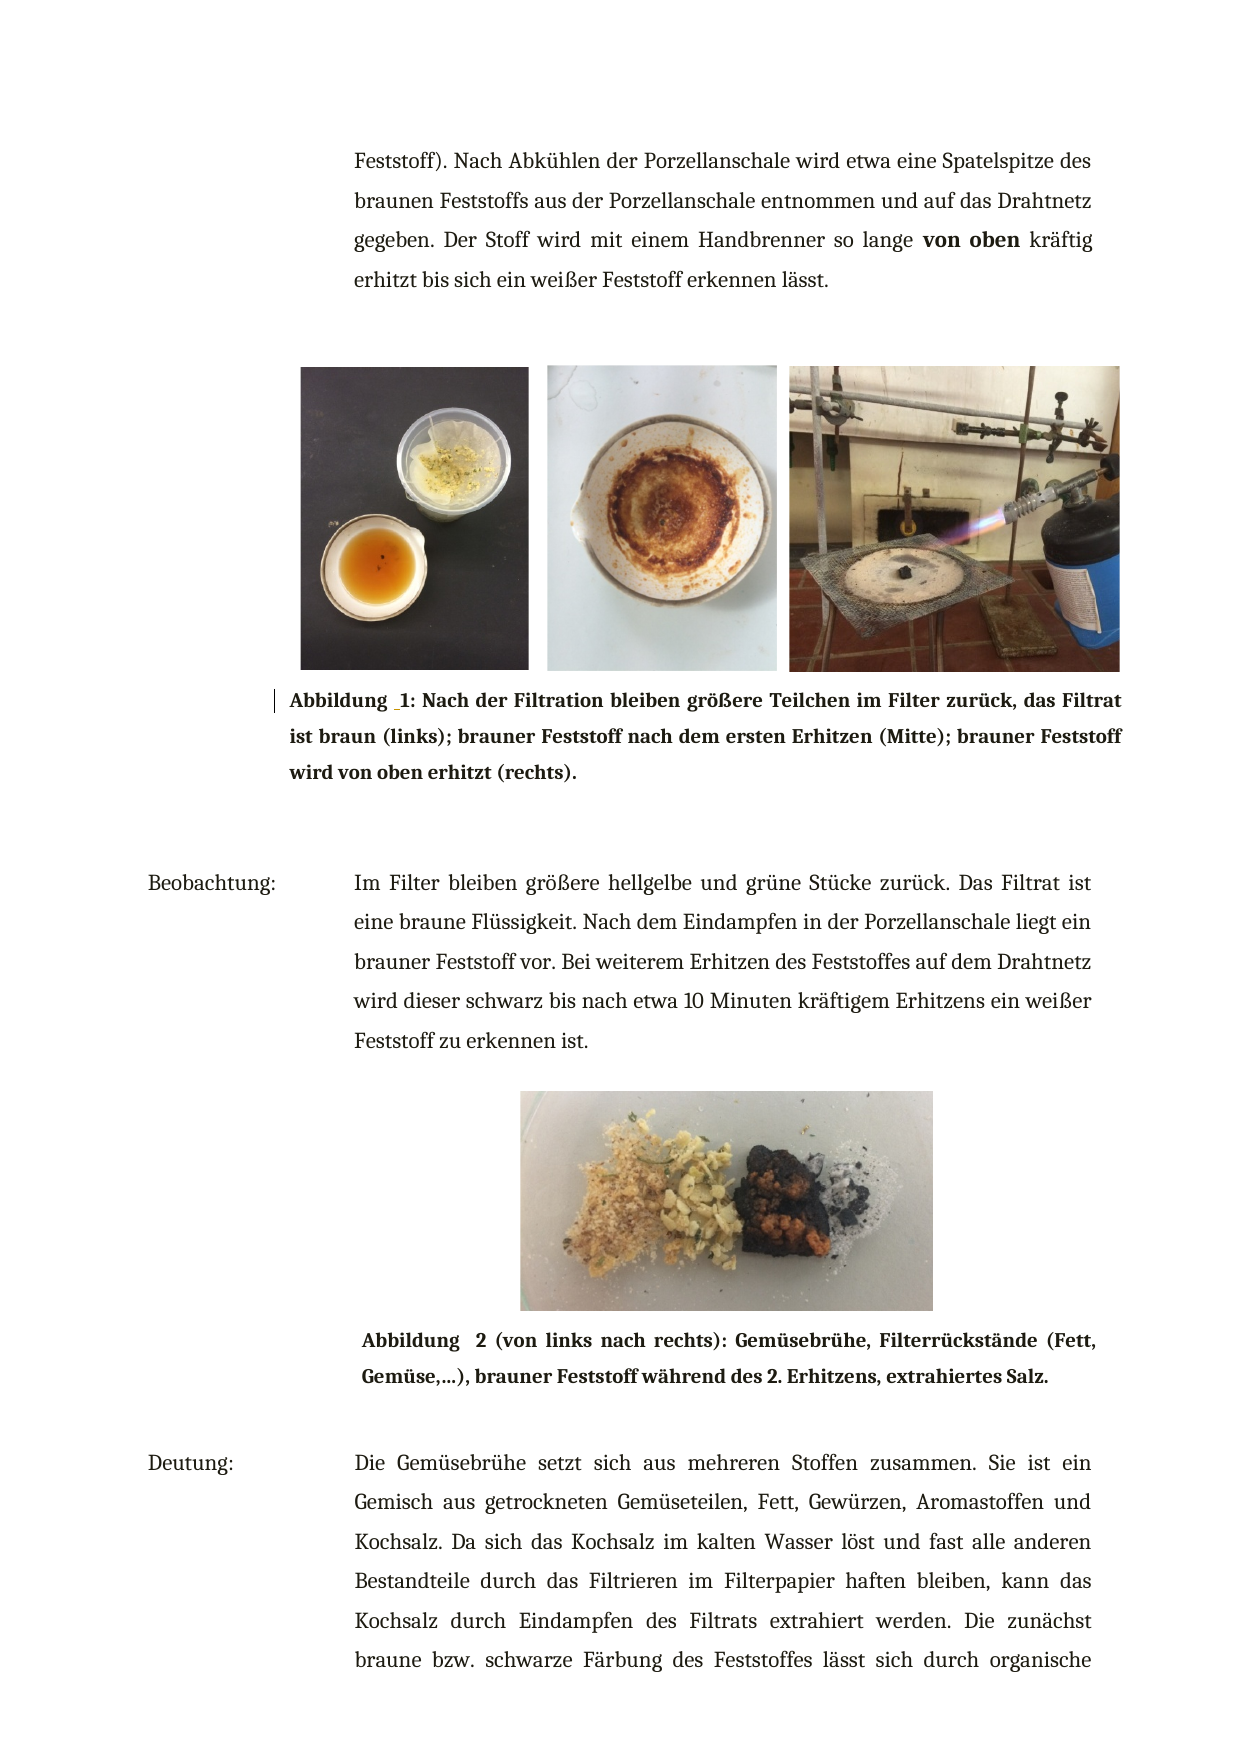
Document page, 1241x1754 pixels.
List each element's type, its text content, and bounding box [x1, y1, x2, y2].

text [148, 148, 1093, 293]
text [148, 1450, 1093, 1673]
text Beobachtung: Im Filter bleiben größere hellgelbe und grüne Stücke zurück. Das Filtrat ist eine braune Flüssigkeit. Nach dem Eindampfen in der Porzellanschale liegt ein brauner Feststoff vor. Bei weiterem Erhitzen des Feststoffes auf dem Drahtnetz wird dieser schwarz bis nach etwa 10 Minuten kräftigem Erhitzens ein weißer Feststoff zu erkennen ist. [148, 869, 1093, 1054]
picture [300, 367, 528, 667]
picture [789, 366, 1120, 670]
picture [520, 1091, 933, 1310]
picture [548, 366, 776, 670]
